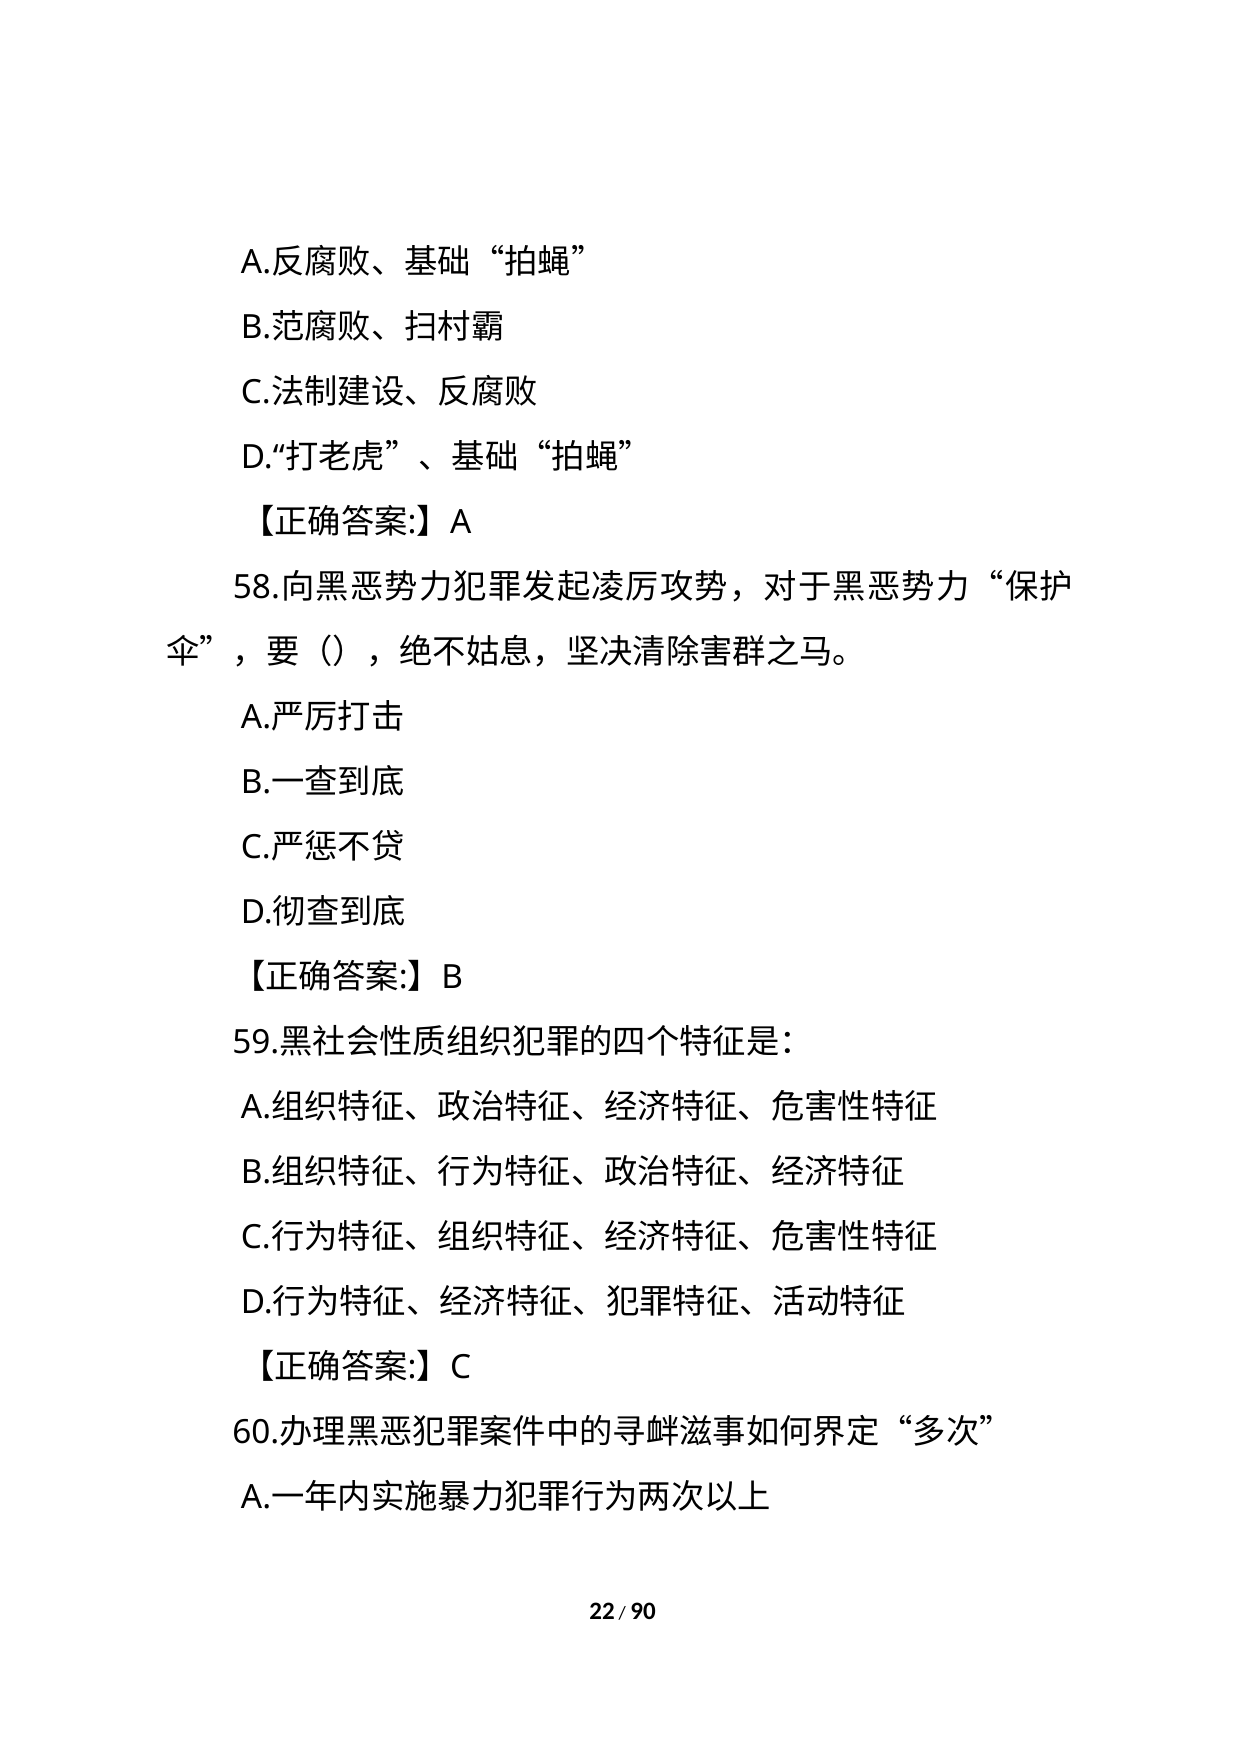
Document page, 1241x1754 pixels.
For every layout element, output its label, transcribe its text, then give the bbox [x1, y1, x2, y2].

text C.行为特征、组织特征、经济特征、危害性特征 [165, 1202, 1075, 1267]
text B.组织特征、行为特征、政治特征、经济特征 [165, 1137, 1075, 1202]
text D.彻查到底 [165, 877, 1075, 942]
text 【正确答案:】B [165, 942, 1075, 1007]
text 59.黑社会性质组织犯罪的四个特征是： [165, 1007, 1075, 1072]
text B.范腐败、扫村霸 [165, 292, 1075, 357]
text 【正确答案:】C [165, 1332, 1075, 1397]
text 【正确答案:】A [165, 487, 1075, 552]
text D.“打老虎”、基础“拍蝇” [165, 422, 1075, 487]
text A.组织特征、政治特征、经济特征、危害性特征 [165, 1072, 1075, 1137]
text A.严厉打击 [165, 682, 1075, 747]
text C.严惩不贷 [165, 812, 1075, 877]
text 60.办理黑恶犯罪案件中的寻衅滋事如何界定“多次” [165, 1397, 1075, 1462]
text B.一查到底 [165, 747, 1075, 812]
text A.反腐败、基础“拍蝇” [165, 227, 1075, 292]
text C.法制建设、反腐败 [165, 357, 1075, 422]
list 58.向黑恶势力犯罪发起凌厉攻势，对于黑恶势力“保护伞”，要（），绝不姑息，坚决清除害群之马。 [166, 552, 1075, 682]
text A.一年内实施暴力犯罪行为两次以上 [165, 1462, 1075, 1527]
text D.行为特征、经济特征、犯罪特征、活动特征 [165, 1267, 1075, 1332]
